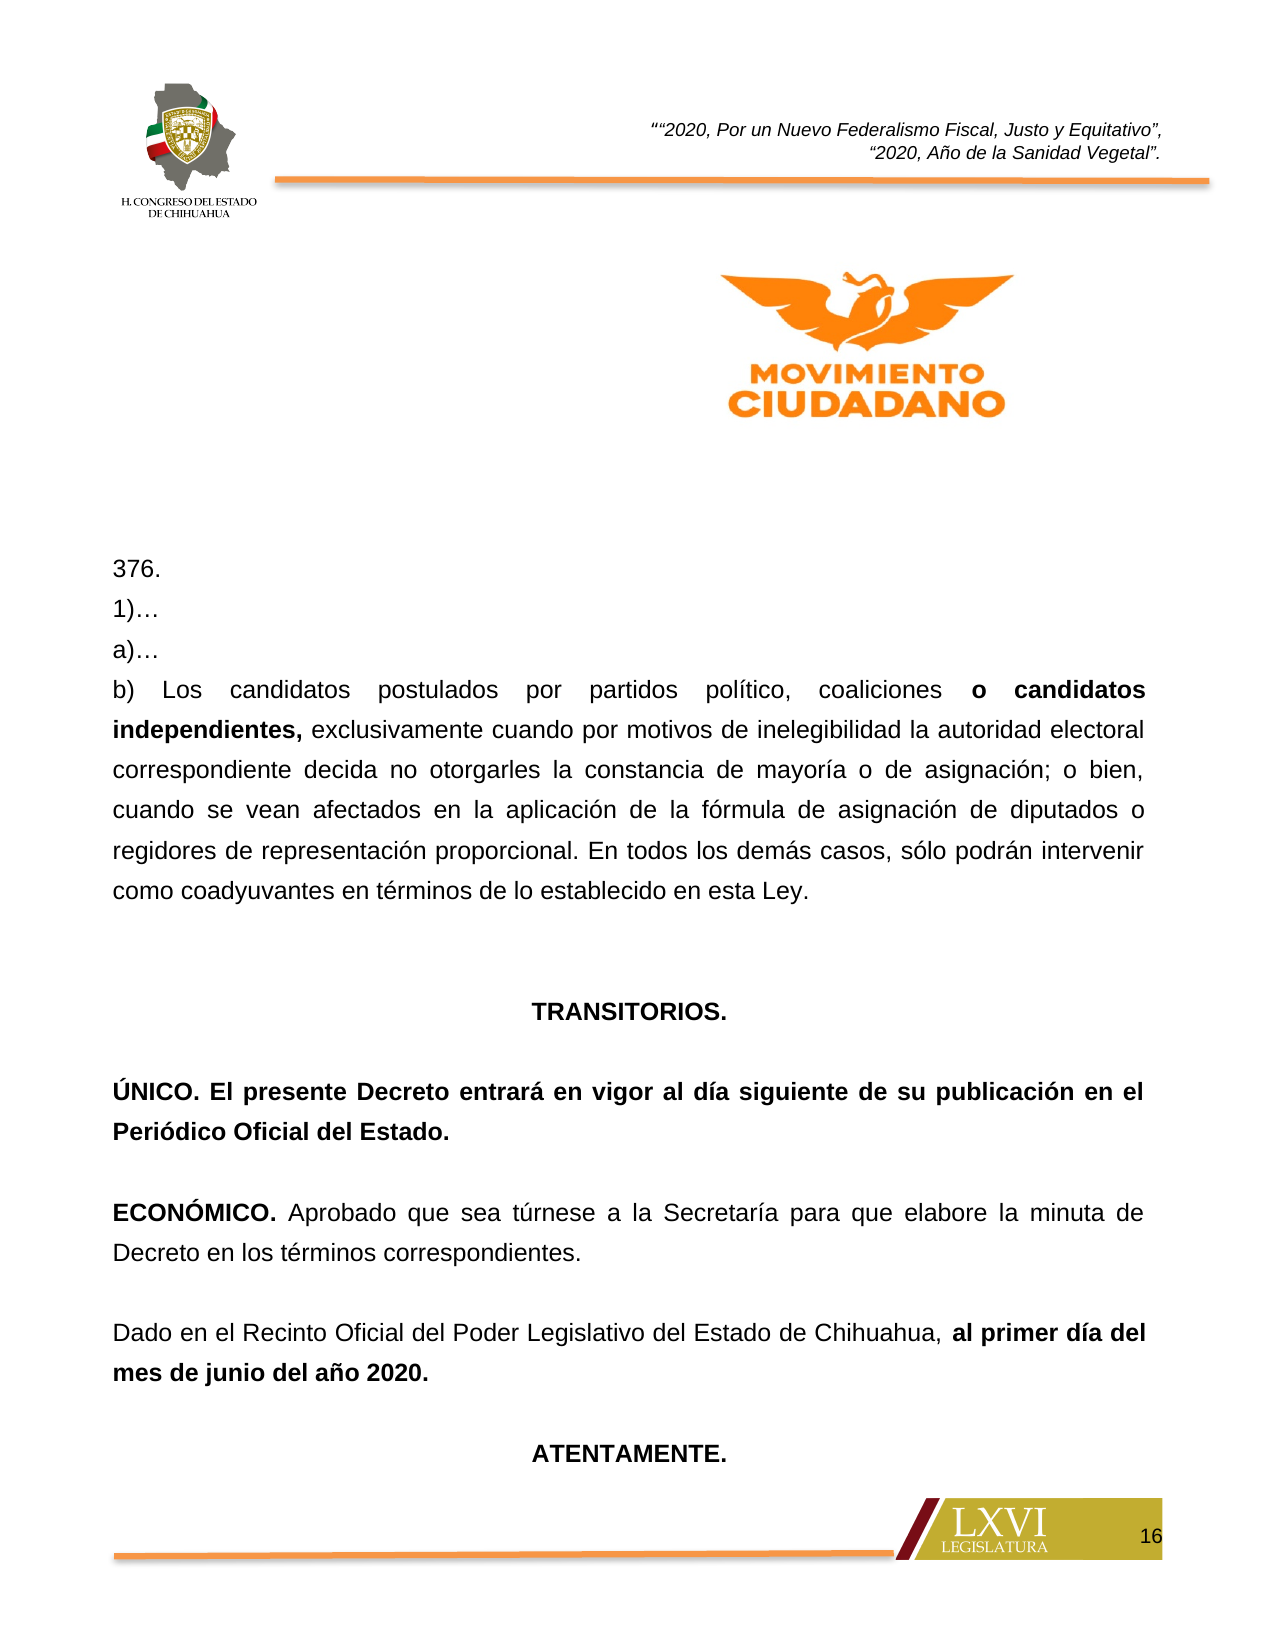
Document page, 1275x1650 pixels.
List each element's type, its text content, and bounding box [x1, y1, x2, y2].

text ECONÓMICO. Aprobado que sea túrnese a la Secretaría para que elabore la minuta de Decreto en los términos correspondientes. [112, 1197, 1146, 1266]
picture [112, 75, 266, 229]
text 1)… [112, 594, 1146, 623]
text TRANSITORIOS. [112, 996, 1146, 1025]
text b) Los candidatos postulados por partidos político, coaliciones o candidatos independientes, exclusivamente cuando por motivos de inelegibilidad la autoridad electoral correspondiente decida no otorgarles la constancia de mayoría o de asignación; o bien, cuando se vean afectados en la aplicación de la fórmula de asignación de diputados o regidores de representación proporcional. En todos los demás casos, sólo podrán intervenir como coadyuvantes en términos de lo establecido en esta Ley. [112, 675, 1146, 904]
text Dado en el Recinto Oficial del Poder Legislativo del Estado de Chihuahua, al primer día del mes de junio del año 2020. [112, 1318, 1146, 1387]
text a)… [112, 634, 1146, 663]
text 376. [112, 554, 1146, 583]
picture [895, 1498, 1163, 1560]
text ATENTAMENTE. [112, 1439, 1146, 1467]
text ÚNICO. El presente Decreto entrará en vigor al día siguiente de su publicación en el Periódico Oficial del Estado. [112, 1077, 1146, 1146]
picture [692, 202, 1042, 490]
